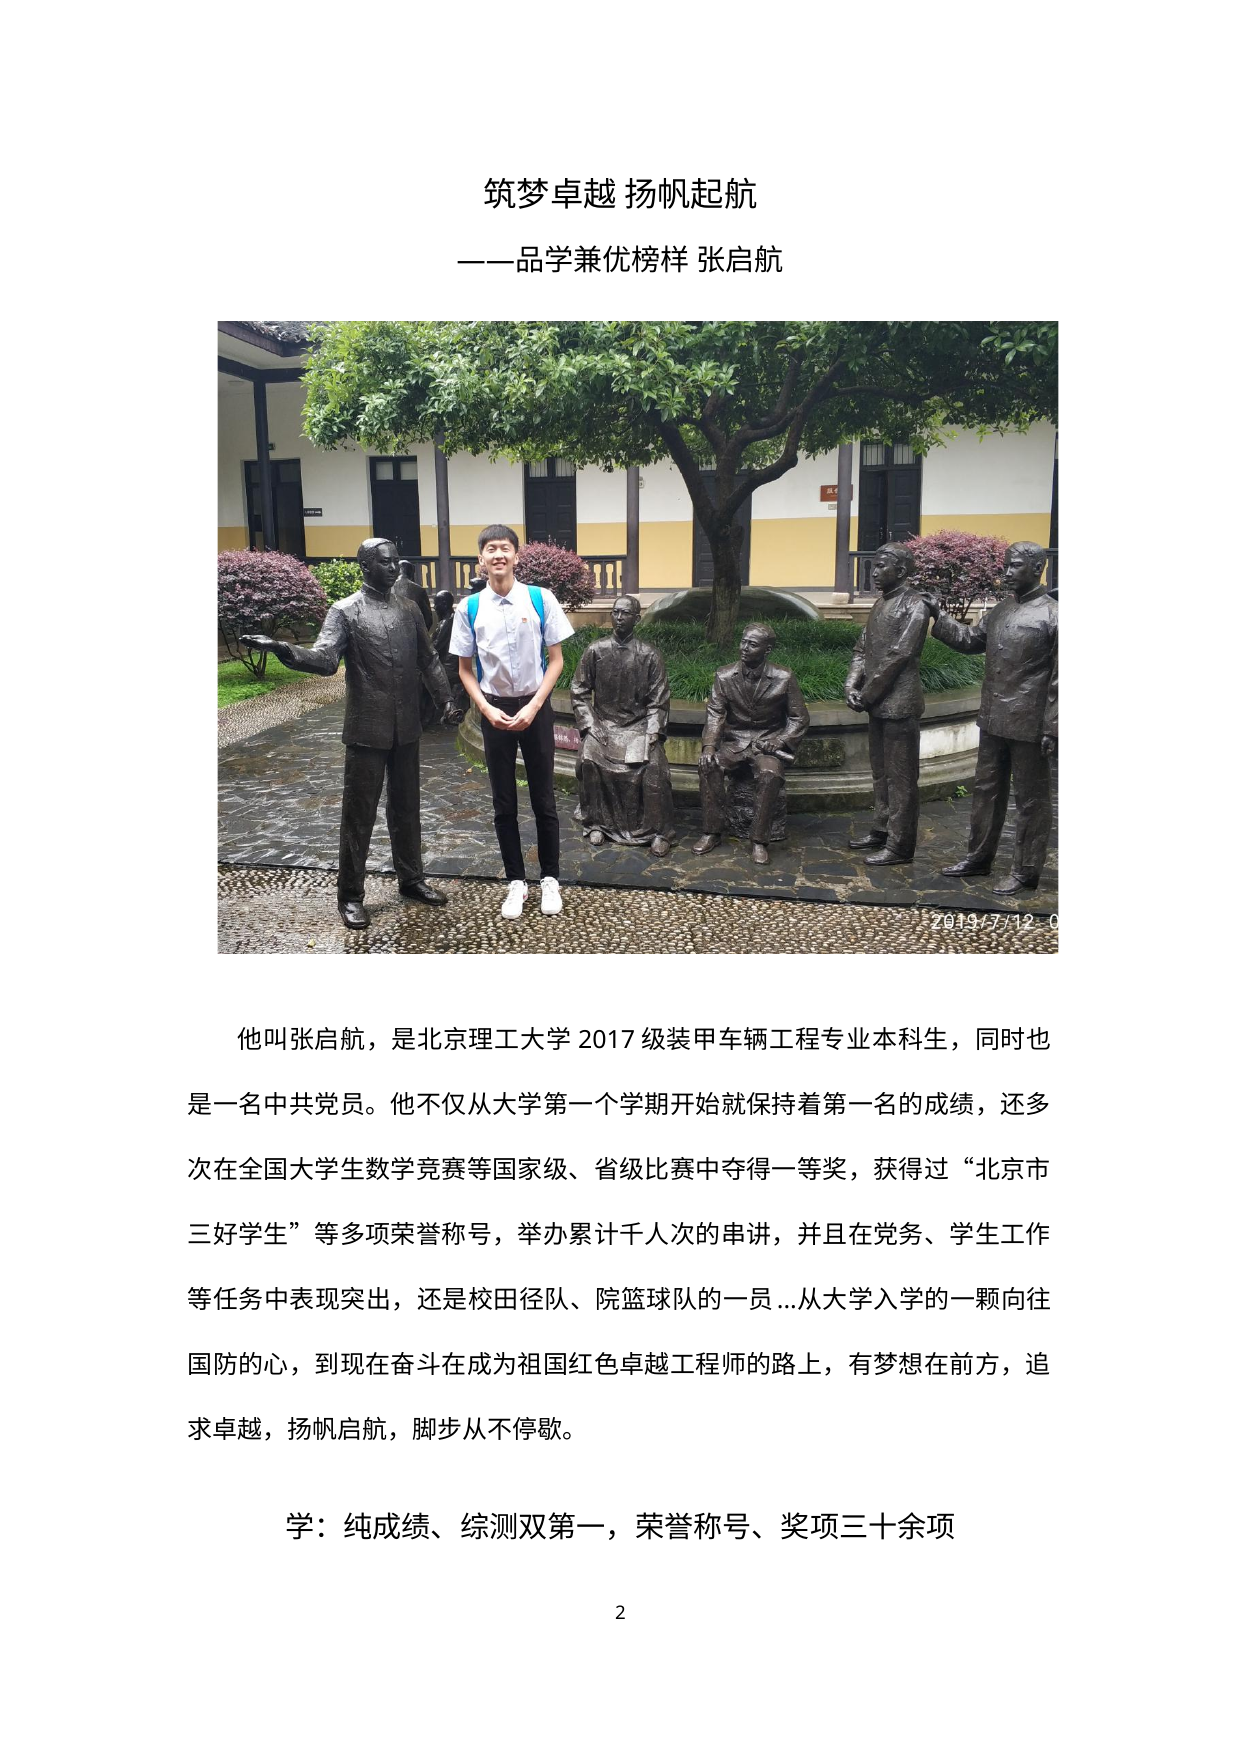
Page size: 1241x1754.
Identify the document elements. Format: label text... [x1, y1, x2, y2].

text 筑梦卓越 扬帆起航 [187, 160, 1053, 225]
text ——品学兼优榜样 张启航 [187, 225, 1053, 290]
picture [217, 321, 1059, 954]
text 他叫张启航，是北京理工大学2017级装甲车辆工程专业本科生，同时也是一名中共党员。他不仅从大学第一个学期开始就保持着第一名的成绩，还多次在全国大学生数学竞赛等国家级、省级比赛中夺得一等奖，获得过“北京市三好学生”等多项荣誉称号，举办累计千人次的串讲，并且在党务、学生工作等任务中表现突出，还是校田径队、院篮球队的一员...从大学入学的一颗向往国防的心，到现在奋斗在成为祖国红色卓越工程师的路上，有梦想在前方，追求卓越，扬帆启航，脚步从不停歇。 [187, 1005, 1053, 1460]
text 学：纯成绩、综测双第一，荣誉称号、奖项三十余项 [187, 1492, 1053, 1557]
